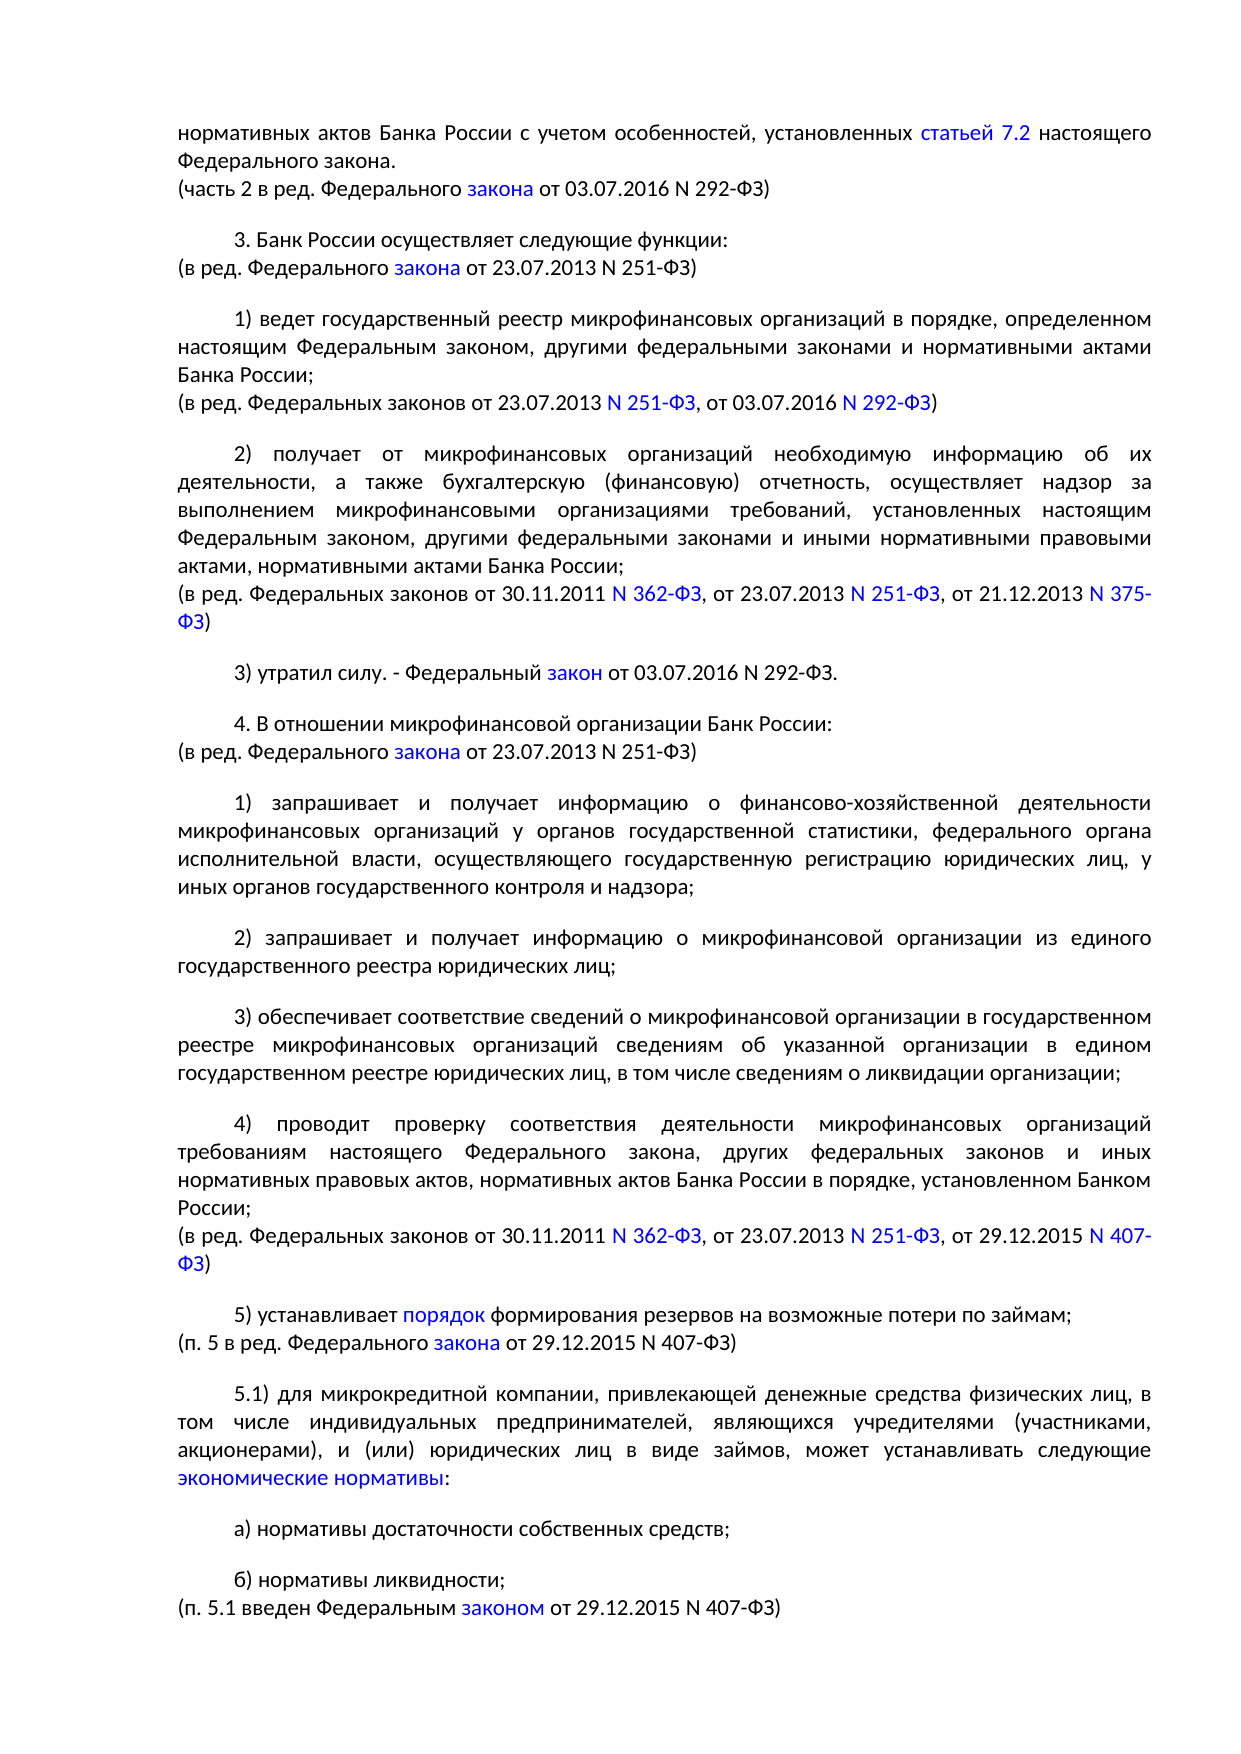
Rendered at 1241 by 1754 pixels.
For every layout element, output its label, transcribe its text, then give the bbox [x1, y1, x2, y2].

text 1) запрашивает и получает информацию о финансово-хозяйственной деятельности микрофинансовых организаций у органов государственной статистики, федерального органа исполнительной власти, осуществляющего государственную регистрацию юридических лиц, у иных органов государственного контроля и надзора; [177, 788, 1152, 900]
text 4. В отношении микрофинансовой организации Банк России: [177, 709, 1152, 737]
text 5) устанавливает порядок формирования резервов на возможные потери по займам; [177, 1300, 1152, 1328]
text 3) обеспечивает соответствие сведений о микрофинансовой организации в государственном реестре микрофинансовых организаций сведениям об указанной организации в едином государственном реестре юридических лиц, в том числе сведениям о ликвидации организации; [177, 1002, 1152, 1086]
text (в ред. Федерального закона от 23.07.2013 N 251-ФЗ) [177, 253, 1152, 281]
text (п. 5 в ред. Федерального закона от 29.12.2015 N 407-ФЗ) [177, 1328, 1152, 1356]
text (п. 5.1 введен Федеральным законом от 29.12.2015 N 407-ФЗ) [177, 1593, 1152, 1621]
text (в ред. Федеральных законов от 23.07.2013 N 251-ФЗ, от 03.07.2016 N 292-ФЗ) [177, 388, 1152, 416]
text (часть 2 в ред. Федерального закона от 03.07.2016 N 292-ФЗ) [177, 174, 1152, 202]
text 4) проводит проверку соответствия деятельности микрофинансовых организаций требованиям настоящего Федерального закона, других федеральных законов и иных нормативных правовых актов, нормативных актов Банка России в порядке, установленном Банком России; [177, 1109, 1152, 1221]
text а) нормативы достаточности собственных средств; [177, 1514, 1152, 1542]
text 3. Банк России осуществляет следующие функции: [177, 225, 1152, 253]
text 2) запрашивает и получает информацию о микрофинансовой организации из единого государственного реестра юридических лиц; [177, 923, 1152, 979]
text (в ред. Федеральных законов от 30.11.2011 N 362-ФЗ, от 23.07.2013 N 251-ФЗ, от 21.12.2013 N 375-ФЗ) [177, 579, 1152, 635]
text 5.1) для микрокредитной компании, привлекающей денежные средства физических лиц, в том числе индивидуальных предпринимателей, являющихся учредителями (участниками, акционерами), и (или) юридических лиц в виде займов, может устанавливать следующие экономические нормативы: [177, 1379, 1152, 1491]
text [177, 118, 1152, 174]
text (в ред. Федеральных законов от 30.11.2011 N 362-ФЗ, от 23.07.2013 N 251-ФЗ, от 29.12.2015 N 407-ФЗ) [177, 1221, 1152, 1277]
text б) нормативы ликвидности; [177, 1565, 1152, 1593]
text 3) утратил силу. - Федеральный закон от 03.07.2016 N 292-ФЗ. [177, 658, 1152, 686]
text 1) ведет государственный реестр микрофинансовых организаций в порядке, определенном настоящим Федеральным законом, другими федеральными законами и нормативными актами Банка России; [177, 304, 1152, 388]
text (в ред. Федерального закона от 23.07.2013 N 251-ФЗ) [177, 737, 1152, 765]
text 2) получает от микрофинансовых организаций необходимую информацию об их деятельности, а также бухгалтерскую (финансовую) отчетность, осуществляет надзор за выполнением микрофинансовыми организациями требований, установленных настоящим Федеральным законом, другими федеральными законами и иными нормативными правовыми актами, нормативными актами Банка России; [177, 439, 1152, 579]
